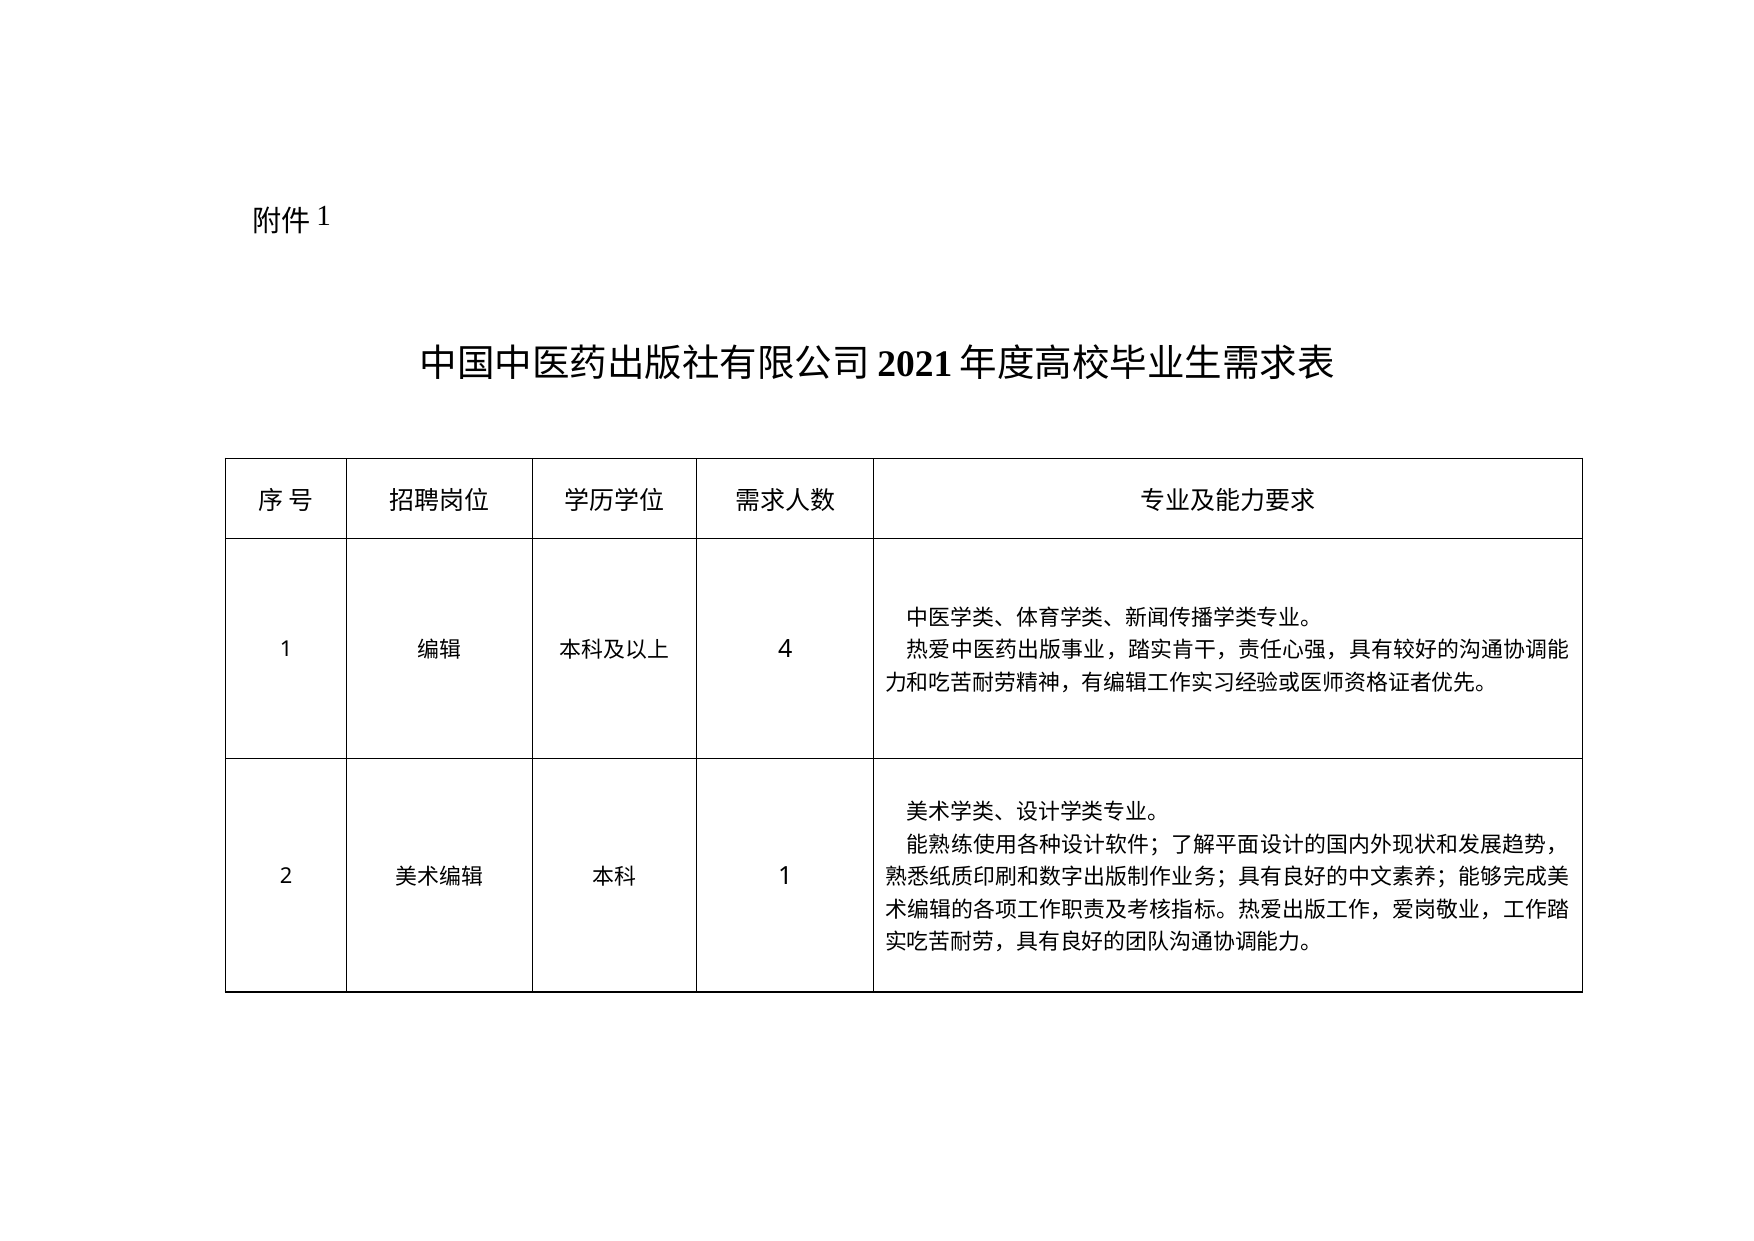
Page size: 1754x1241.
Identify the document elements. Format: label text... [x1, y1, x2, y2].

table_header 需求人数 [697, 459, 873, 538]
table_cell 美术编辑 [347, 759, 532, 991]
table_cell 美术学类、设计学类专业。 能熟练使用各种设计软件；了解平面设计的国内外现状和发展趋势，熟悉纸质印刷和数字出版制作业务；具有良好的中文素养；能够完成美术编辑的各项工作职责及考核指标。热爱出版工作，爱岗敬业，工作踏实吃苦耐劳，具有良好的团队沟通协调能力。 [874, 759, 1582, 991]
table_cell 中医学类、体育学类、新闻传播学类专业。 热爱中医药出版事业，踏实肯干，责任心强，具有较好的沟通协调能力和吃苦耐劳精神，有编辑工作实习经验或医师资格证者优先。 [874, 539, 1582, 758]
table_cell 本科 [533, 759, 696, 991]
table_cell 4 [697, 539, 873, 758]
table_header 学历学位 [533, 459, 696, 538]
text 附件1 [150, 198, 1604, 263]
table_cell 编辑 [347, 539, 532, 758]
table_header 序 号 [226, 459, 346, 538]
text 中国中医药出版社有限公司2021年度高校毕业生需求表 [150, 328, 1604, 393]
table_cell 本科及以上 [533, 539, 696, 758]
table_cell 1 [697, 759, 873, 991]
table_cell 1 [226, 539, 346, 758]
table_header 招聘岗位 [347, 459, 532, 538]
table_header 专业及能力要求 [874, 459, 1582, 538]
table_cell 2 [226, 759, 346, 991]
